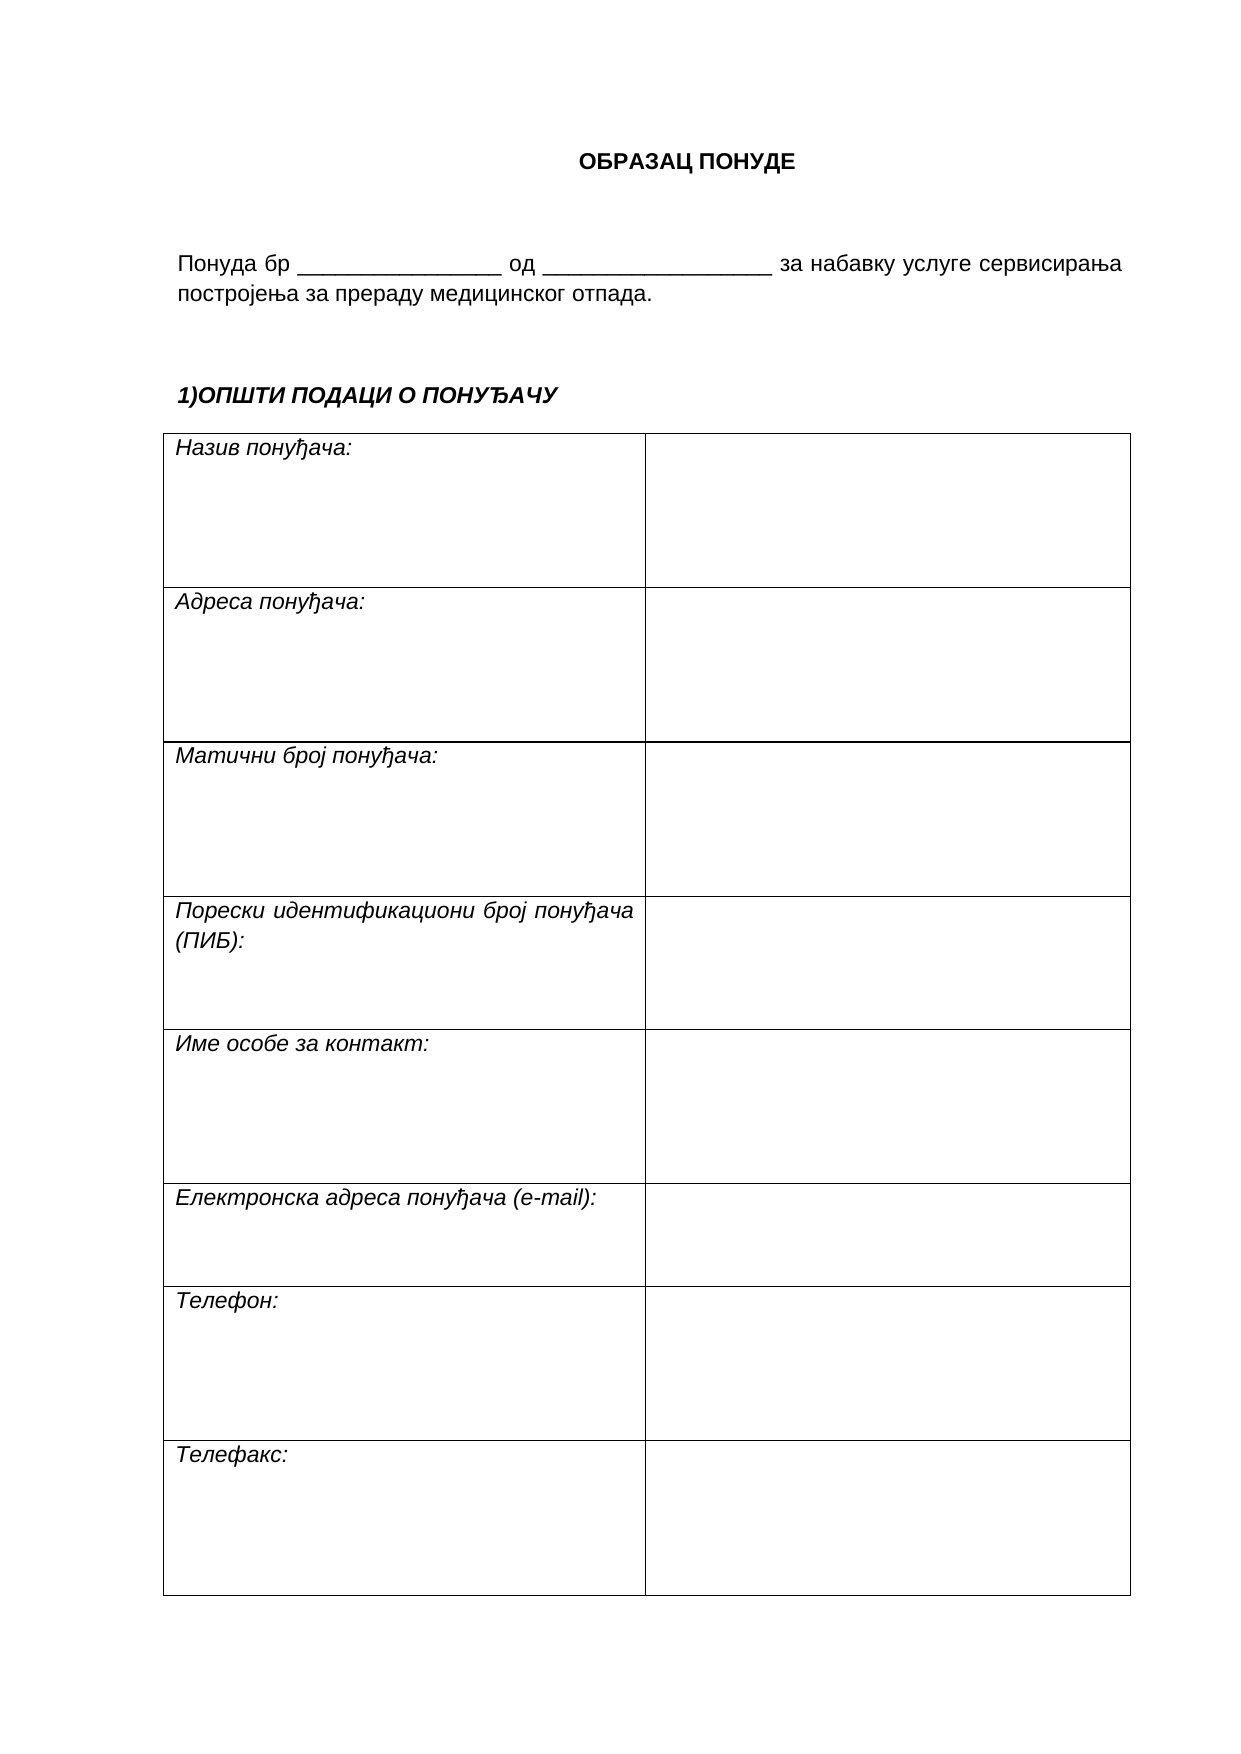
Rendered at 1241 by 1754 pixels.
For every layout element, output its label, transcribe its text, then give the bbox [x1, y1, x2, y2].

table_header Назив понуђача: [164, 434, 645, 587]
table_cell Телефон: [164, 1287, 645, 1440]
text 1)ОПШТИ ПОДАЦИ О ПОНУЂАЧУ [177, 382, 1122, 408]
table_cell Порески идентификациони број понуђача (ПИБ): [164, 897, 645, 1029]
table_cell [646, 1184, 1130, 1286]
table_cell [646, 1441, 1130, 1594]
table_cell [646, 743, 1130, 896]
table_cell [646, 897, 1130, 1029]
table_cell Матични број понуђача: [164, 743, 645, 896]
table_cell [646, 588, 1130, 741]
table_cell Име особе за контакт: [164, 1030, 645, 1183]
table_cell [646, 1030, 1130, 1183]
table_header [646, 434, 1130, 587]
text Понуда бр ________________ од __________________ за набавку услуге сервисирања постројења за прераду медицинског отпада. [177, 250, 1122, 306]
table_cell [646, 1287, 1130, 1440]
table_cell Електронска адреса понуђача (e-mail): [164, 1184, 645, 1286]
table_cell Адреса понуђача: [164, 588, 645, 741]
text ОБРАЗАЦ ПОНУДЕ [252, 148, 1122, 174]
table_cell Телефакс: [164, 1441, 645, 1594]
